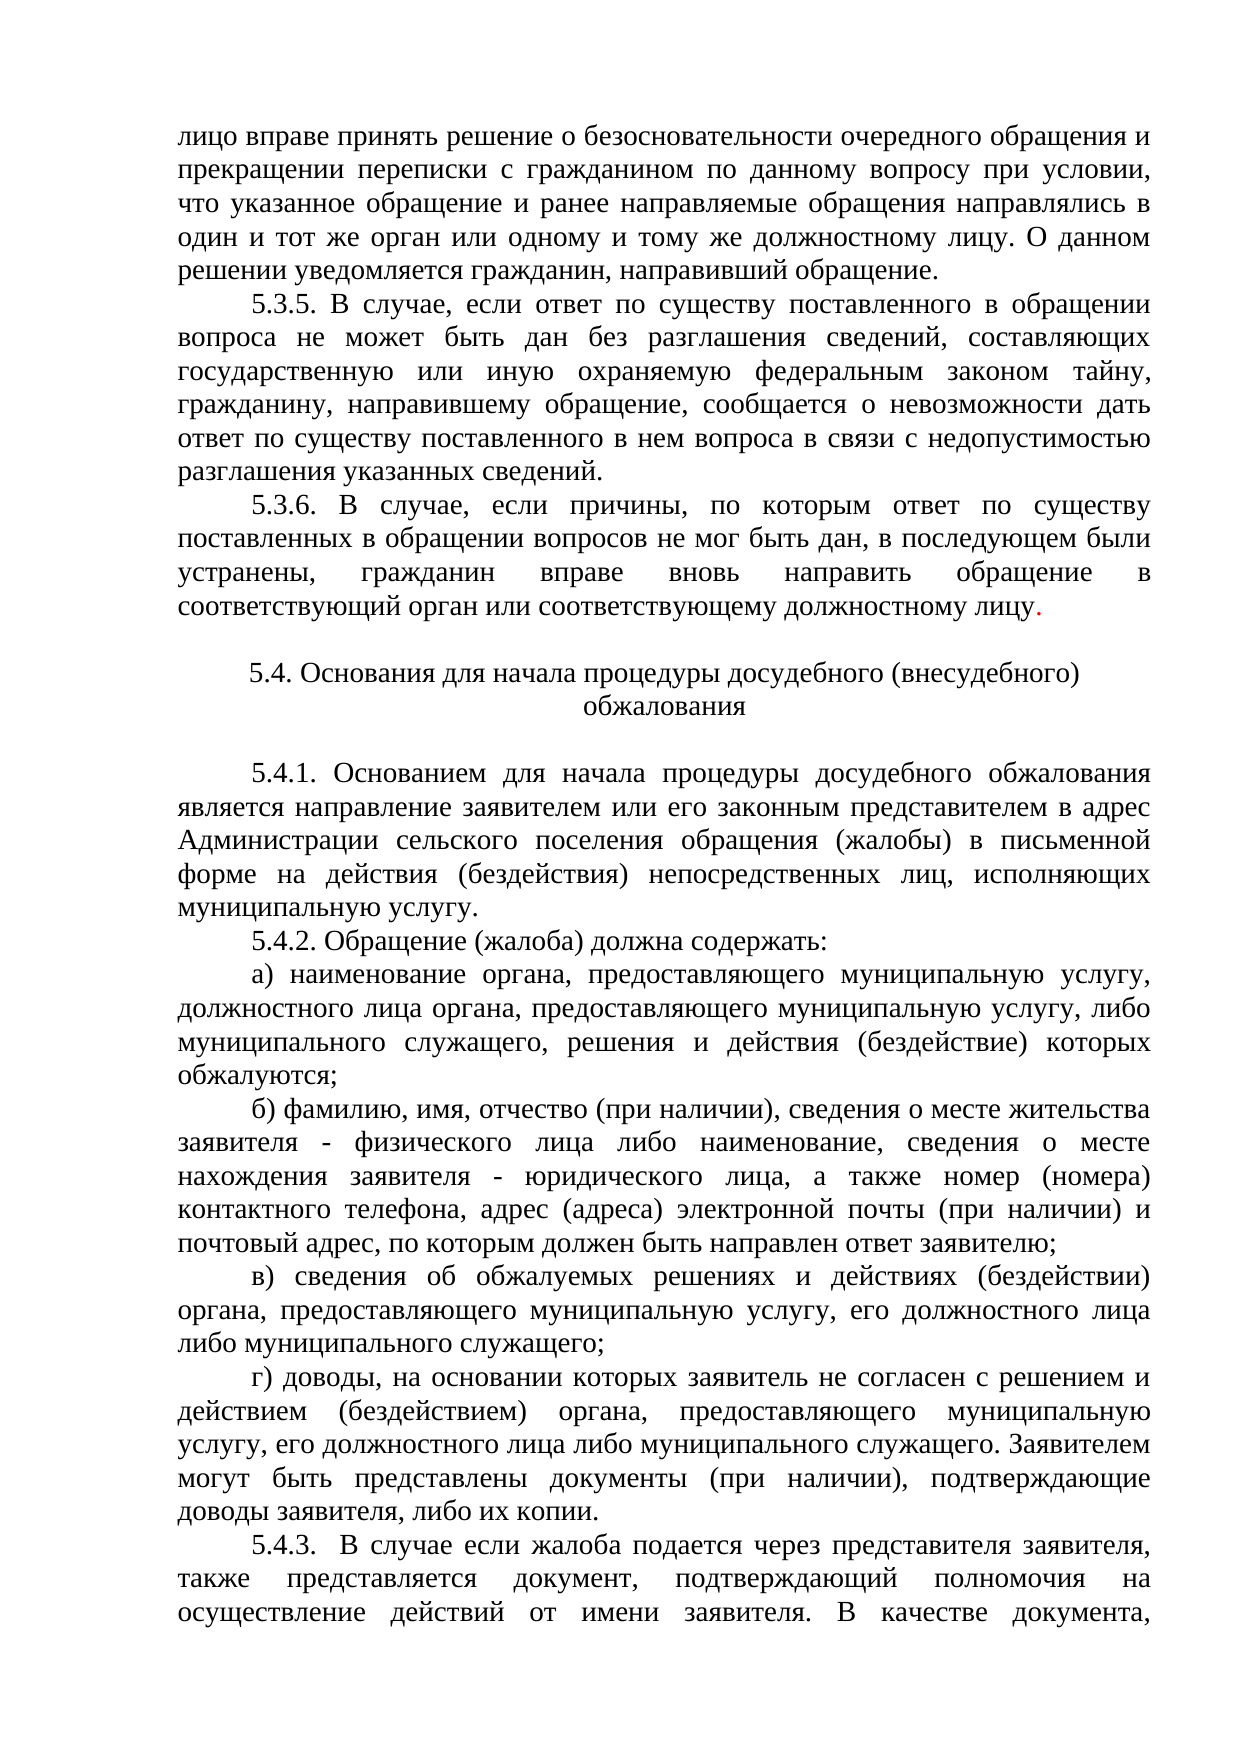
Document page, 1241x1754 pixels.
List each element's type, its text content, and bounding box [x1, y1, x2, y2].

text г) доводы, на основании которых заявитель не согласен с решением и действием (бездействием) органа, предоставляющего муниципальную услугу, его должностного лица либо муниципального служащего. Заявителем могут быть представлены документы (при наличии), подтверждающие доводы заявителя, либо их копии. [177, 1359, 1152, 1527]
text 5.3.6. В случае, если причины, по которым ответ по существу поставленных в обращении вопросов не мог быть дан, в последующем были устранены, гражданин вправе вновь направить обращение в соответствующий орган или соответствующему должностному лицу. [177, 487, 1152, 621]
text 5.4.1. Основанием для начала процедуры досудебного обжалования является направление заявителем или его законным представителем в адрес Администрации сельского поселения обращения (жалобы) в письменной форме на действия (бездействия) непосредственных лиц, исполняющих муниципальную услугу. [177, 755, 1152, 923]
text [177, 1527, 1152, 1627]
text в) сведения об обжалуемых решениях и действиях (бездействии) органа, предоставляющего муниципальную услугу, его должностного лица либо муниципального служащего; [177, 1258, 1152, 1359]
text 5.4.2. Обращение (жалоба) должна содержать: [177, 923, 1152, 957]
text 5.3.5. В случае, если ответ по существу поставленного в обращении вопроса не может быть дан без разглашения сведений, составляющих государственную или иную охраняемую федеральным законом тайну, гражданину, направившему обращение, сообщается о невозможности дать ответ по существу поставленного в нем вопроса в связи с недопустимостью разглашения указанных сведений. [177, 286, 1152, 487]
text 5.4. Основания для начала процедуры досудебного (внесудебного) обжалования [177, 655, 1152, 722]
text а) наименование органа, предоставляющего муниципальную услугу, должностного лица органа, предоставляющего муниципальную услугу, либо муниципального служащего, решения и действия (бездействие) которых обжалуются; [177, 957, 1152, 1091]
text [177, 118, 1152, 286]
text б) фамилию, имя, отчество (при наличии), сведения о месте жительства заявителя - физического лица либо наименование, сведения о месте нахождения заявителя - юридического лица, а также номер (номера) контактного телефона, адрес (адреса) электронной почты (при наличии) и почтовый адрес, по которым должен быть направлен ответ заявителю; [177, 1091, 1152, 1258]
